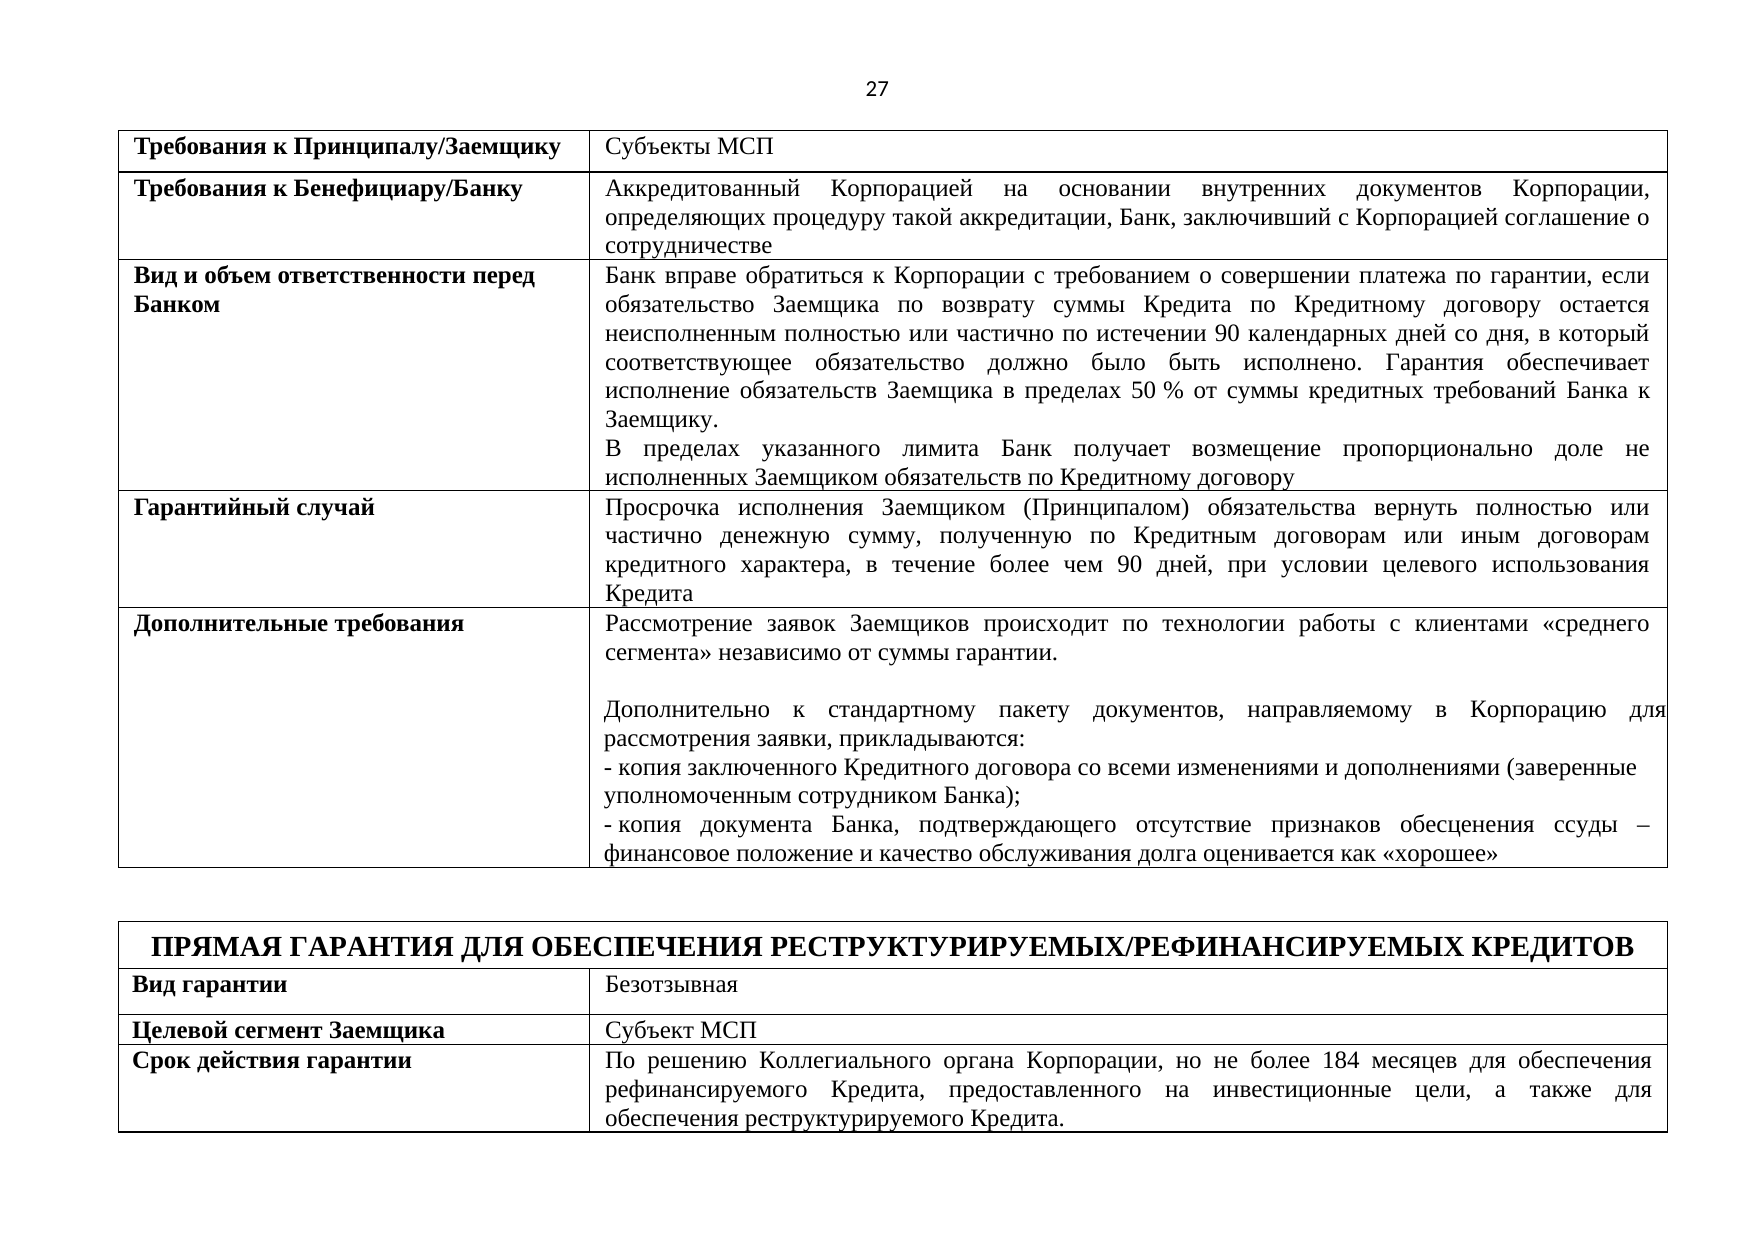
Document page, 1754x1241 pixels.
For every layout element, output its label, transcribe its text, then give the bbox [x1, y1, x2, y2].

table_cell Банк вправе обратиться к Корпорации с требованием о совершении платежа по гарантии, если обязательство Заемщика по возврату суммы Кредита по Кредитному договору остается неисполненным полностью или частично по истечении 90 календарных дней со дня, в который соответствующее обязательство должно было быть исполнено. Гарантия обеспечивает исполнение обязательств Заемщика в пределах 50 % от суммы кредитных требований Банка к Заемщику. В пределах указанного лимита Банк получает возмещение пропорционально доле не исполненных Заемщиком обязательств по Кредитному договору [590, 260, 1667, 490]
table_cell Требования к Принципалу/Заемщику [119, 131, 589, 171]
table_cell Просрочка исполнения Заемщиком (Принципалом) обязательства вернуть полностью или частично денежную сумму, полученную по Кредитным договорам или иным договорам кредитного характера, в течение более чем 90 дней, при условии целевого использования Кредита [590, 491, 1667, 607]
table_cell Вид гарантии [119, 969, 589, 1014]
table_cell Субъекты МСП [590, 131, 1667, 171]
table_cell Дополнительные требования [119, 608, 589, 867]
table_cell Гарантийный случай [119, 491, 589, 607]
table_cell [590, 1045, 1667, 1131]
table_cell Вид и объем ответственности перед Банком [119, 260, 589, 490]
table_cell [119, 1045, 589, 1131]
table_cell Целевой сегмент Заемщика [119, 1015, 589, 1044]
table_cell Рассмотрение заявок Заемщиков происходит по технологии работы с клиентами «среднего сегмента» независимо от суммы гарантии. Дополнительно к стандартному пакету документов, направляемому в Корпорацию для рассмотрения заявки, прикладываются: - копия заключенного Кредитного договора со всеми изменениями и дополнениями (заверенные уполномоченным сотрудником Банка); - копия документа Банка, подтверждающего отсутствие признаков обесценения ссуды – финансовое положение и качество обслуживания долга оценивается как «хорошее» [590, 608, 1667, 867]
table_cell Субъект МСП [590, 1015, 1667, 1044]
table_cell Требования к Бенефициару/Банку [119, 173, 589, 259]
table_header ПРЯМАЯ ГАРАНТИЯ ДЛЯ ОБЕСПЕЧЕНИЯ РЕСТРУКТУРИРУЕМЫХ/РЕФИНАНСИРУЕМЫХ КРЕДИТОВ [119, 922, 1667, 968]
table_cell Безотзывная [590, 969, 1667, 1014]
table_cell Аккредитованный Корпорацией на основании внутренних документов Корпорации, определяющих процедуру такой аккредитации, Банк, заключивший с Корпорацией соглашение о сотрудничестве [590, 173, 1667, 259]
